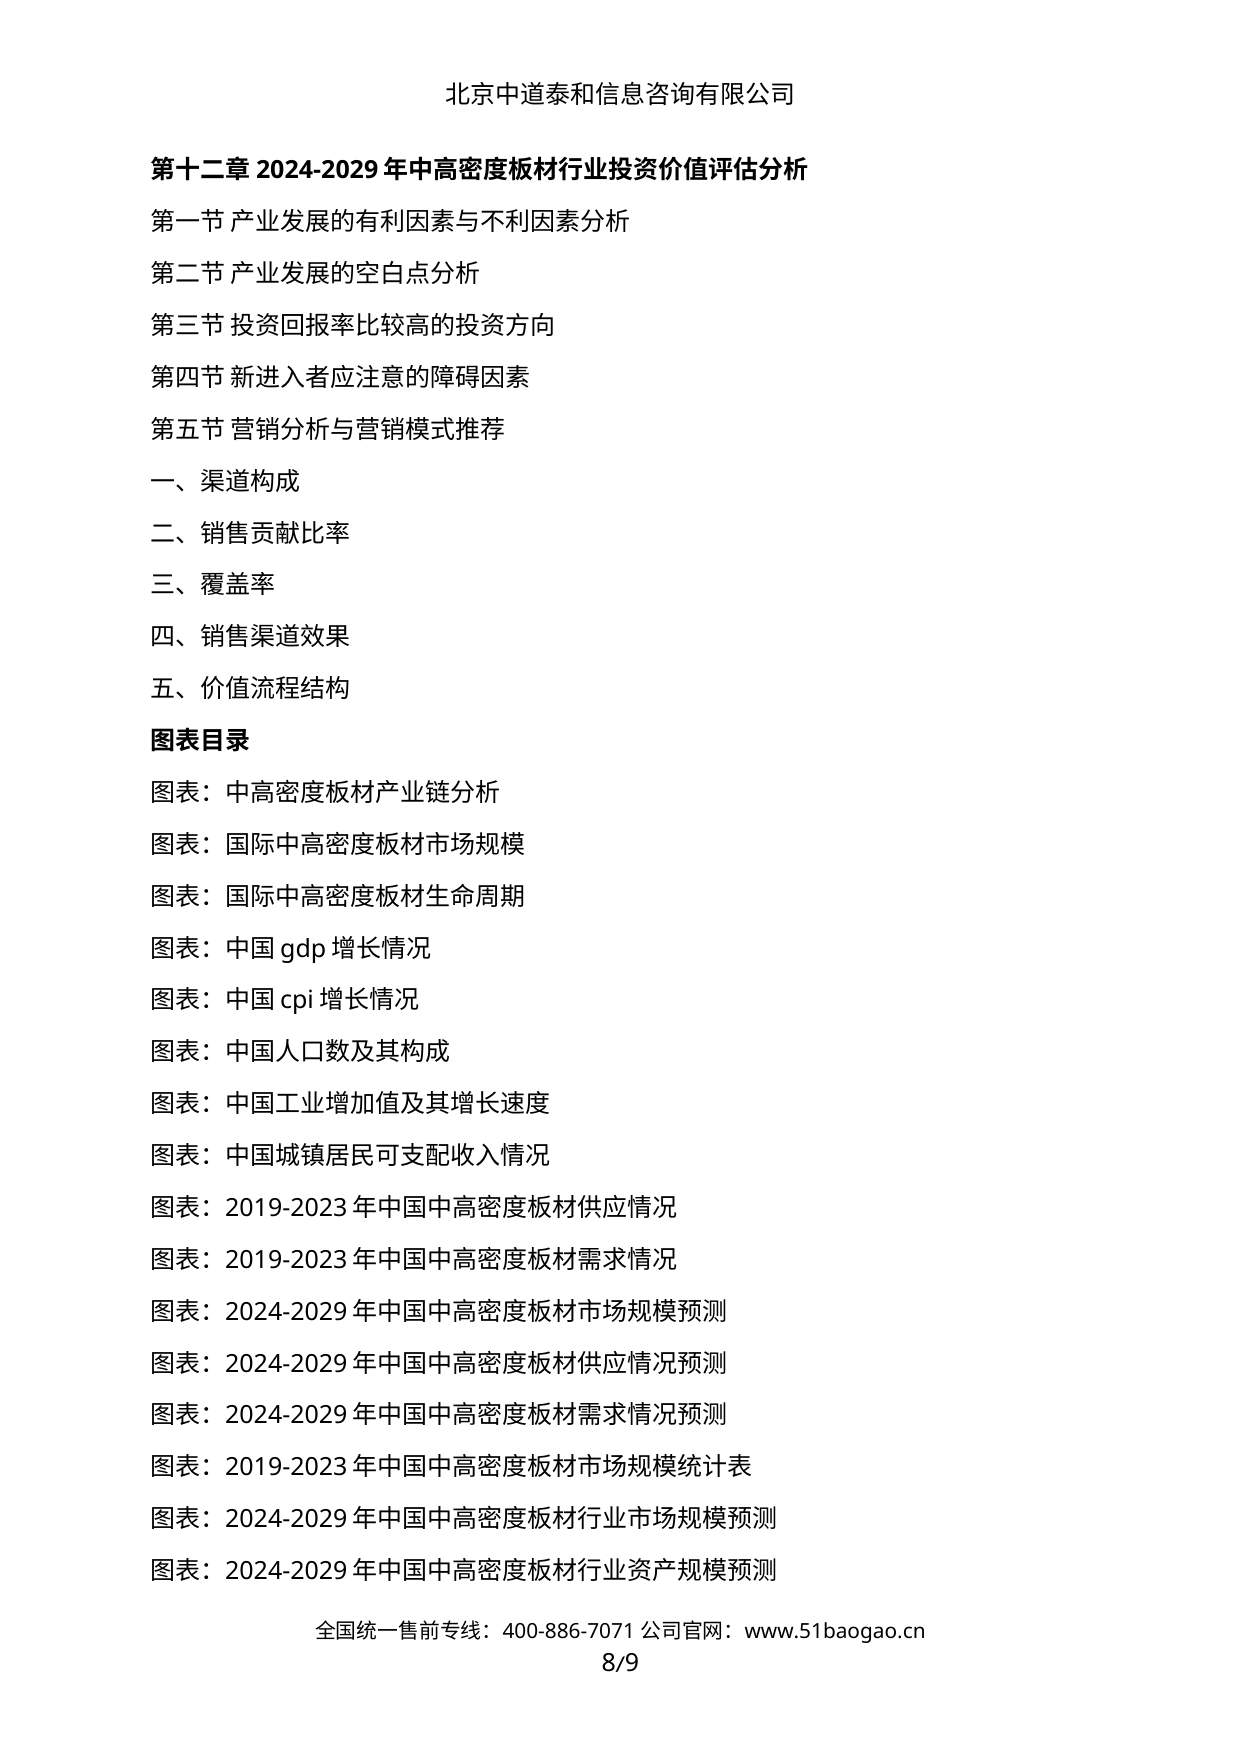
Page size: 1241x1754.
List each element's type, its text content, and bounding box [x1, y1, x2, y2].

text 第二节 产业发展的空白点分析 [150, 254, 1090, 290]
text 第四节 新进入者应注意的障碍因素 [150, 357, 1090, 394]
text 五、价值流程结构 [150, 669, 1090, 705]
text 图表：2024-2029年中国中高密度板材市场规模预测 [150, 1291, 1090, 1327]
text 图表：2024-2029年中国中高密度板材行业资产规模预测 [150, 1551, 1090, 1587]
text 图表：国际中高密度板材生命周期 [150, 876, 1090, 912]
text 图表：中高密度板材产业链分析 [150, 772, 1090, 809]
text 四、销售渠道效果 [150, 617, 1090, 653]
text 图表：2024-2029年中国中高密度板材供应情况预测 [150, 1343, 1090, 1379]
text 一、渠道构成 [150, 461, 1090, 497]
text 第五节 营销分析与营销模式推荐 [150, 409, 1090, 446]
text 图表目录 [150, 721, 1090, 757]
text 图表：中国人口数及其构成 [150, 1032, 1090, 1068]
text 图表：中国城镇居民可支配收入情况 [150, 1136, 1090, 1172]
text 图表：2024-2029年中国中高密度板材行业市场规模预测 [150, 1499, 1090, 1535]
text 第一节 产业发展的有利因素与不利因素分析 [150, 202, 1090, 238]
text 三、覆盖率 [150, 565, 1090, 601]
text 图表：2019-2023年中国中高密度板材供应情况 [150, 1187, 1090, 1224]
text 图表：中国工业增加值及其增长速度 [150, 1084, 1090, 1120]
text 第三节 投资回报率比较高的投资方向 [150, 306, 1090, 342]
text 图表：中国cpi增长情况 [150, 980, 1090, 1016]
text 二、销售贡献比率 [150, 513, 1090, 549]
text 图表：中国gdp增长情况 [150, 928, 1090, 964]
text 图表：2019-2023年中国中高密度板材需求情况 [150, 1239, 1090, 1276]
text 第十二章 2024-2029年中高密度板材行业投资价值评估分析 [150, 150, 1090, 186]
text 图表：2019-2023年中国中高密度板材市场规模统计表 [150, 1447, 1090, 1483]
text 图表：2024-2029年中国中高密度板材需求情况预测 [150, 1395, 1090, 1431]
text 图表：国际中高密度板材市场规模 [150, 824, 1090, 861]
